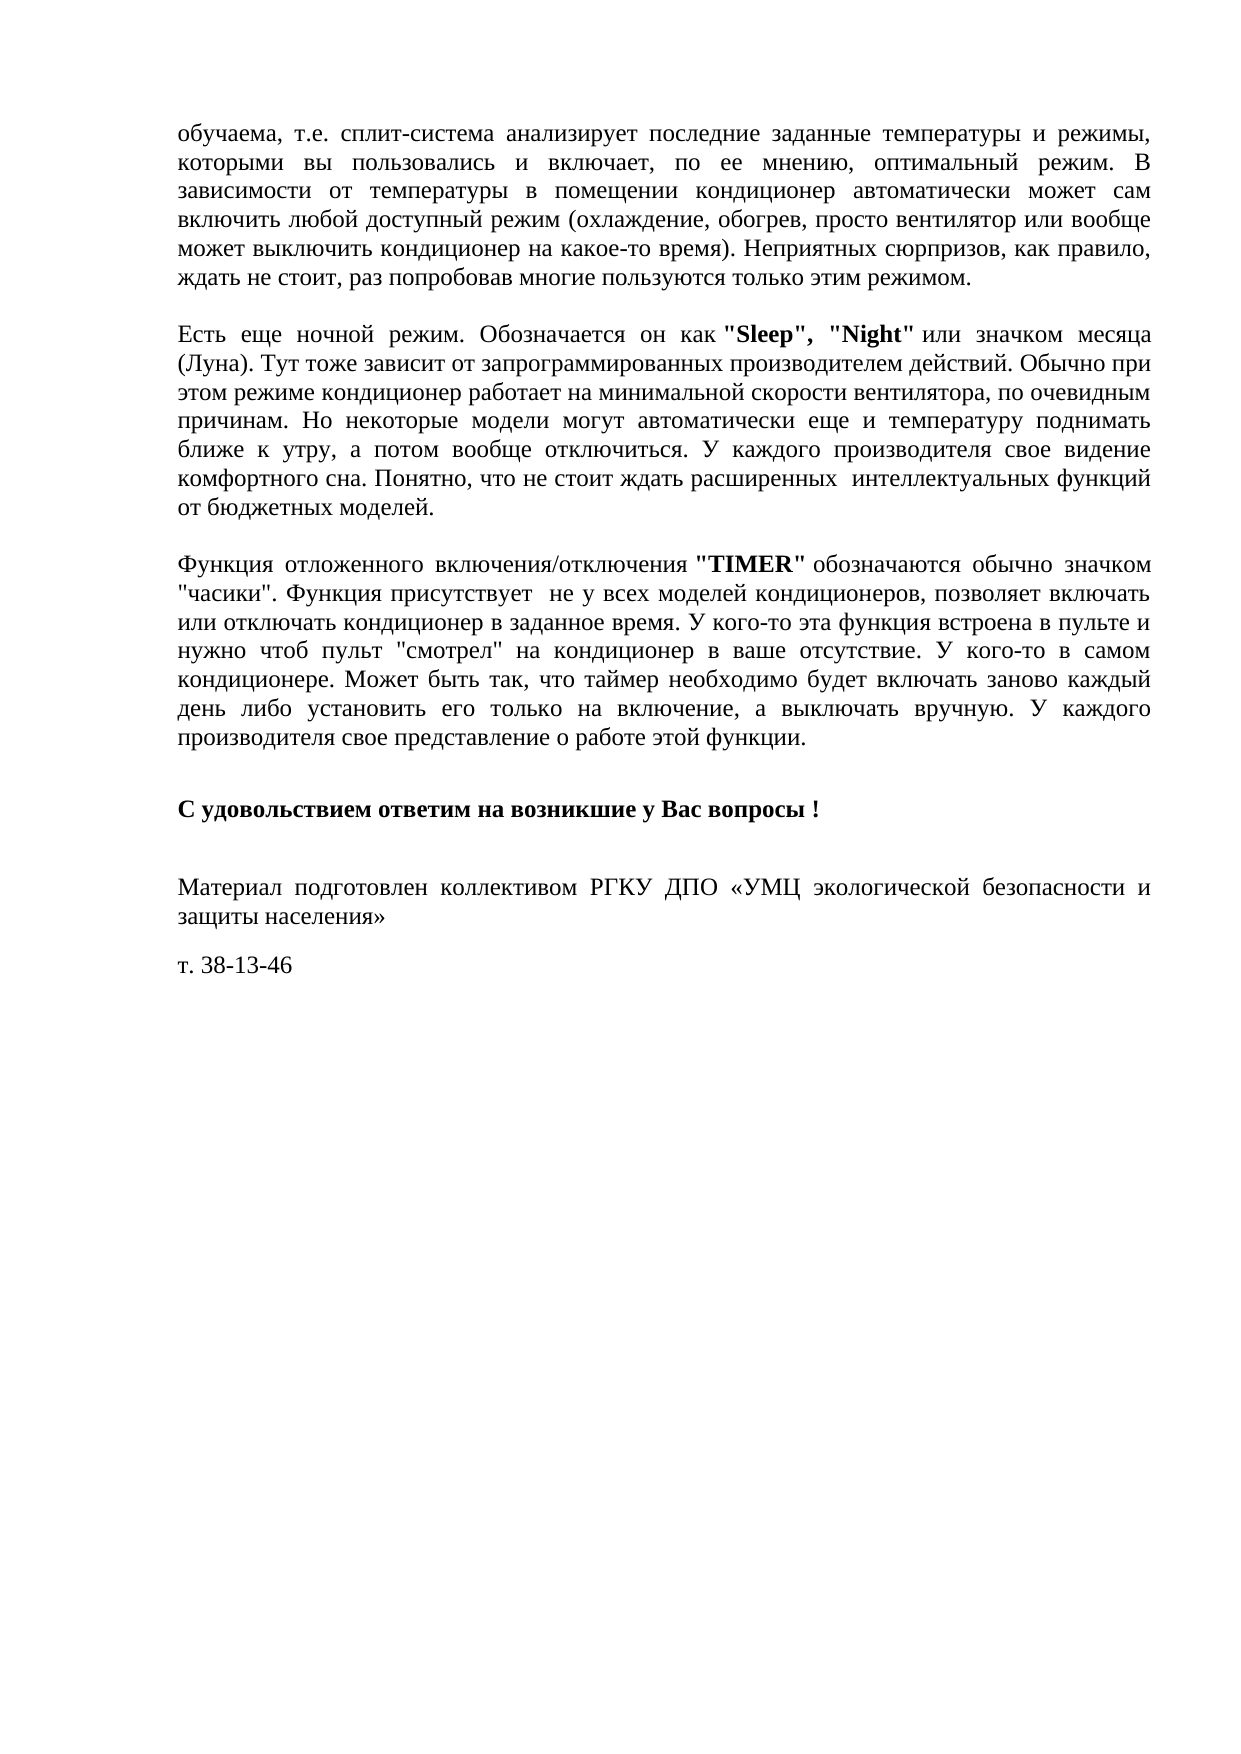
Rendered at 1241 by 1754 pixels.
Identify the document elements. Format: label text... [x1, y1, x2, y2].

text С удовольствием ответим на возникшие у Вас вопросы ! [177, 751, 1152, 822]
text т. 38-13-46 [177, 950, 1152, 979]
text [177, 118, 1152, 291]
text Функция отложенного включения/отключения "TIMER" обозначаются обычно значком "часики". Функция присутствует не у всех моделей кондиционеров, позволяет включать или отключать кондиционер в заданное время. У кого-то эта функция встроена в пульте и нужно чтоб пульт "смотрел" на кондиционер в ваше отсутствие. У кого-то в самом кондиционере. Может быть так, что таймер необходимо будет включать заново каждый день либо установить его только на включение, а выключать вручную. У каждого производителя свое представление о работе этой функции. [177, 549, 1152, 751]
text Материал подготовлен коллективом РГКУ ДПО «УМЦ экологической безопасности и защиты населения» [177, 872, 1152, 929]
text Есть еще ночной режим. Обозначается он как "Sleep", "Night" или значком месяца (Луна). Тут тоже зависит от запрограммированных производителем действий. Обычно при этом режиме кондиционер работает на минимальной скорости вентилятора, по очевидным причинам. Но некоторые модели могут автоматически еще и температуру поднимать ближе к утру, а потом вообще отключиться. У каждого производителя свое видение комфортного сна. Понятно, что не стоит ждать расширенных интеллектуальных функций от бюджетных моделей. [177, 319, 1152, 521]
